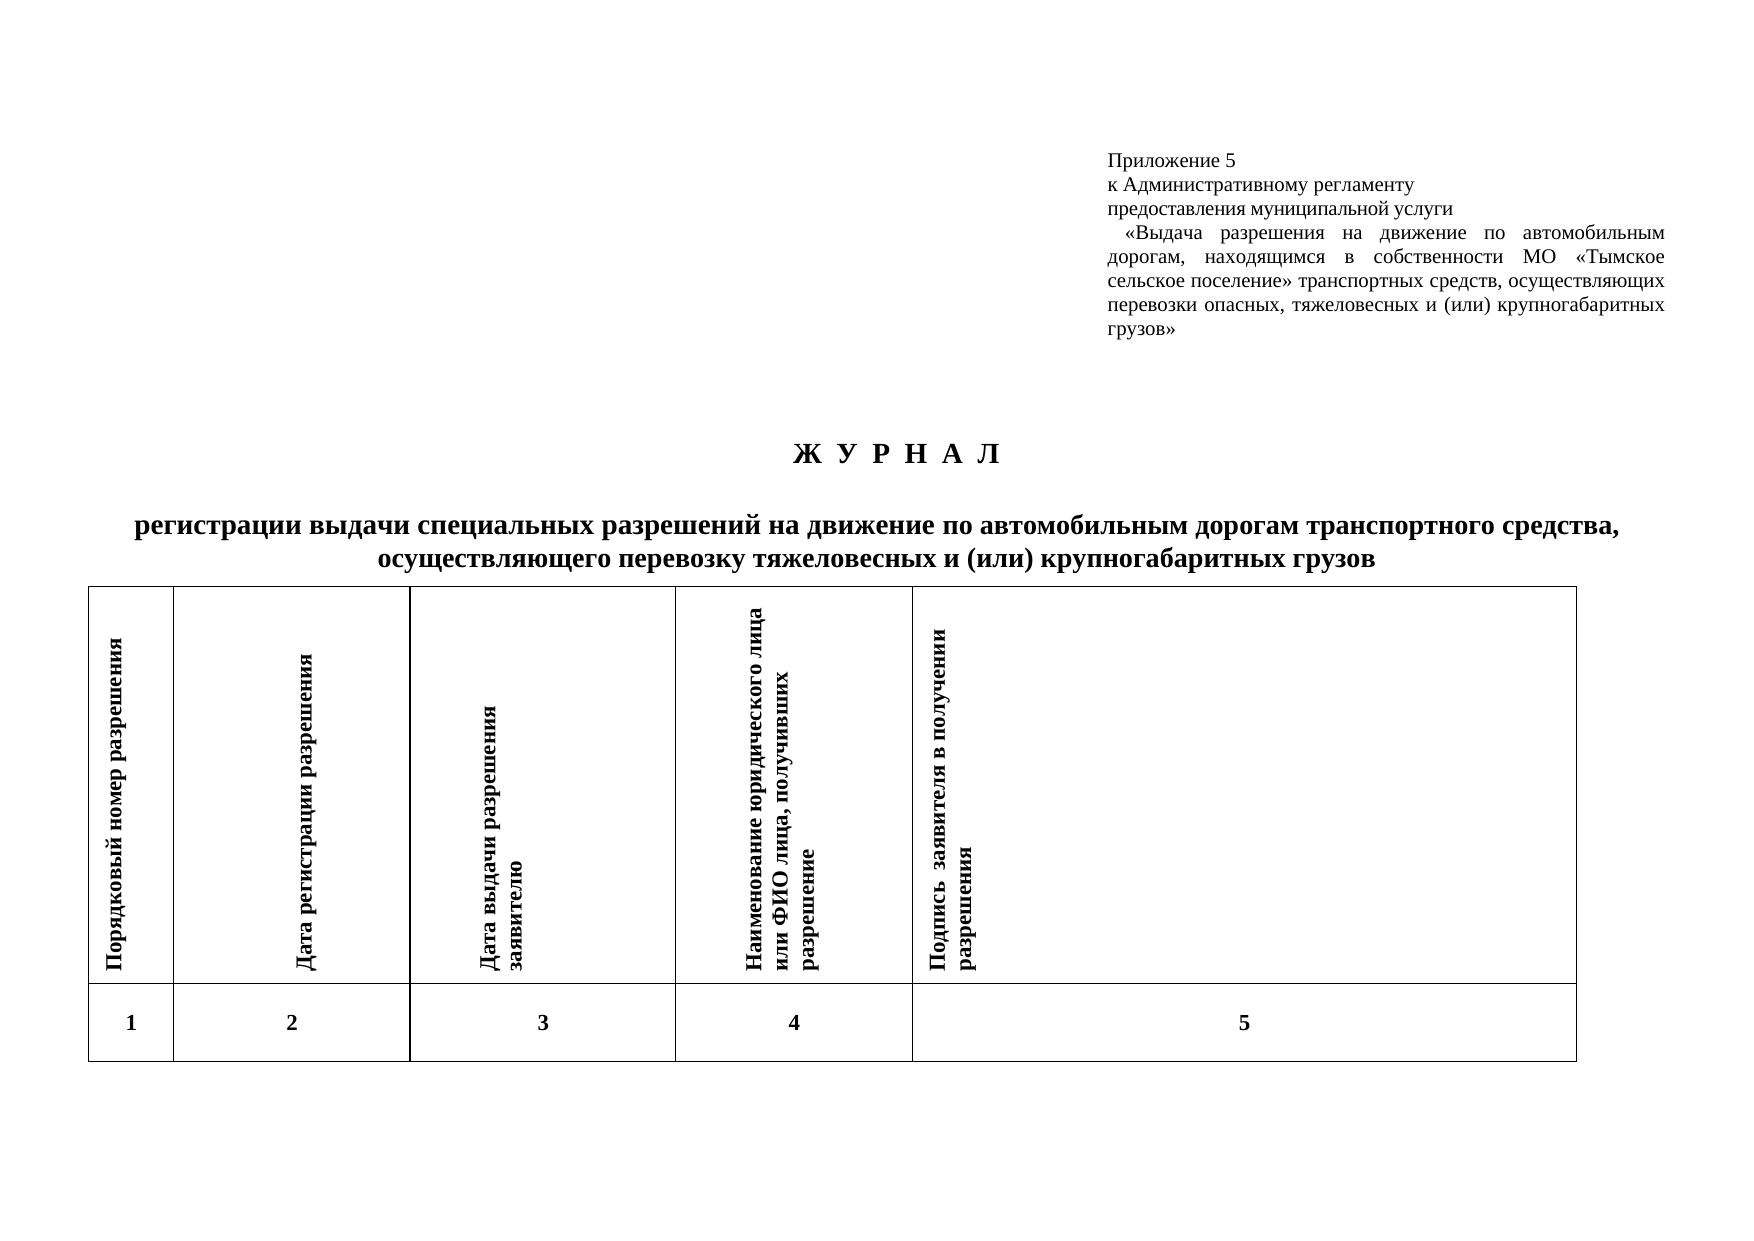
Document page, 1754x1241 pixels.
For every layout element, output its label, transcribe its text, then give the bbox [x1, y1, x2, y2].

table_cell 2 [174, 984, 409, 1061]
text регистрации выдачи специальных разрешений на движение по автомобильным дорогам транспортного средства, осуществляющего перевозку тяжеловесных и (или) крупногабаритных грузов [89, 507, 1665, 573]
text «Выдача разрешения на движение по автомобильным дорогам, находящимся в собственности МО «Тымское сельское поселение» транспортных средств, осуществляющих перевозки опасных, тяжеловесных и (или) крупногабаритных грузов» [1107, 220, 1665, 340]
text предоставления муниципальной услуги [1107, 196, 1665, 220]
text к Административному регламенту [1107, 172, 1665, 196]
table_cell 5 [913, 984, 1576, 1061]
table_header Порядковый номер разрешения [89, 587, 173, 983]
table_header Дата выдачи разрешения заявителю [411, 587, 675, 983]
table_header Подпись заявителя в получении разрешения [913, 587, 1576, 983]
table_cell 4 [676, 984, 912, 1061]
table_cell 1 [89, 984, 173, 1061]
table_header Дата регистрации разрешения [174, 587, 409, 983]
text Приложение 5 [1107, 148, 1665, 172]
table_header Наименование юридического лица или ФИО лица, получивших разрешение [676, 587, 912, 983]
text ЖУРНАЛ [239, 436, 1553, 470]
table_cell 3 [411, 984, 675, 1061]
